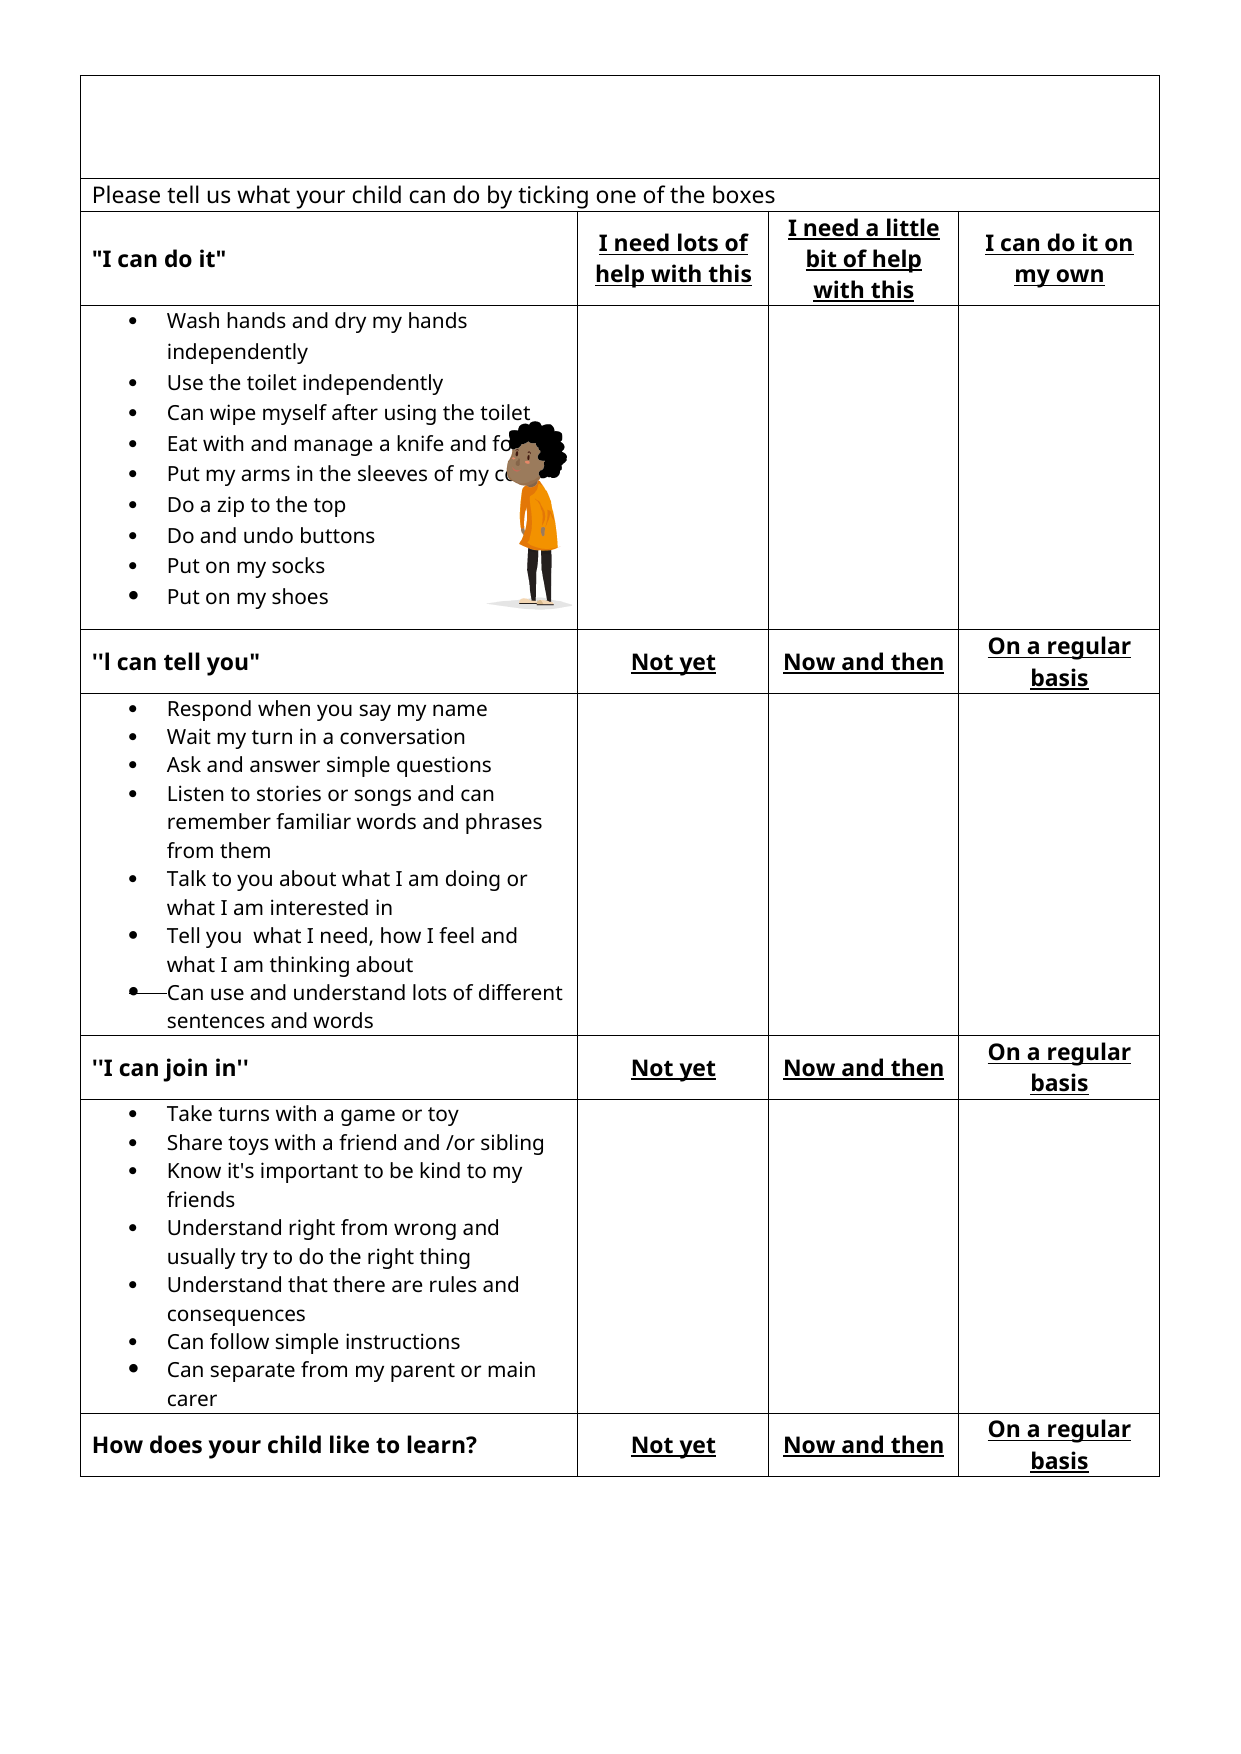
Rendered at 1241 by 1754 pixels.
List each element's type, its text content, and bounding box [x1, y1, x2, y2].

table_cell Not yet [578, 630, 768, 693]
table_cell Wash hands and dry my hands independently Use the toilet independently Can wipe myself after using the toilet Eat with and manage a knife and fork Put my arms in the sleeves of my coat Do a zip to the top Do and undo buttons Put on my socks Put on my shoes [81, 306, 577, 629]
table_cell On a regular basis [959, 1036, 1159, 1098]
table_cell Now and then [769, 630, 958, 693]
table_cell [578, 1100, 768, 1412]
table_cell Take turns with a game or toy Share toys with a friend and /or sibling Know it's important to be kind to my friends Understand right from wrong and usually try to do the right thing Understand that there are rules and consequences Can follow simple instructions Can separate from my parent or main carer [81, 1100, 577, 1412]
table_cell How does your child like to learn? [81, 1414, 577, 1476]
table_cell Not yet [578, 1036, 768, 1098]
table_cell [769, 306, 958, 629]
table_cell I need a little bit of help with this [769, 212, 958, 305]
table_cell [578, 694, 768, 1035]
table_cell [959, 694, 1159, 1035]
table_cell I can do it on my own [959, 212, 1159, 305]
table_cell [959, 1100, 1159, 1412]
picture [486, 421, 573, 610]
table_cell ''I can join in'' [81, 1036, 577, 1098]
table_cell Respond when you say my name Wait my turn in a conversation Ask and answer simple questions Listen to stories or songs and can remember familiar words and phrases from them Talk to you about what I am doing or what I am interested in Tell you what I need, how I feel and what I am thinking about Can use and understand lots of different sentences and words [81, 694, 577, 1035]
table_cell On a regular basis [959, 1414, 1159, 1476]
table_cell [578, 306, 768, 629]
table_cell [81, 76, 1159, 178]
table_cell ''l can tell you" [81, 630, 577, 693]
table_cell On a regular basis [959, 630, 1159, 693]
table_cell "I can do it" [81, 212, 577, 305]
table_cell [959, 306, 1159, 629]
table_cell Not yet [578, 1414, 768, 1476]
table_cell Now and then [769, 1036, 958, 1098]
table_cell Now and then [769, 1414, 958, 1476]
table_cell [769, 1100, 958, 1412]
table_cell [769, 694, 958, 1035]
table_cell I need lots of help with this [578, 212, 768, 305]
table_cell Please tell us what your child can do by ticking one of the boxes [81, 179, 1159, 211]
